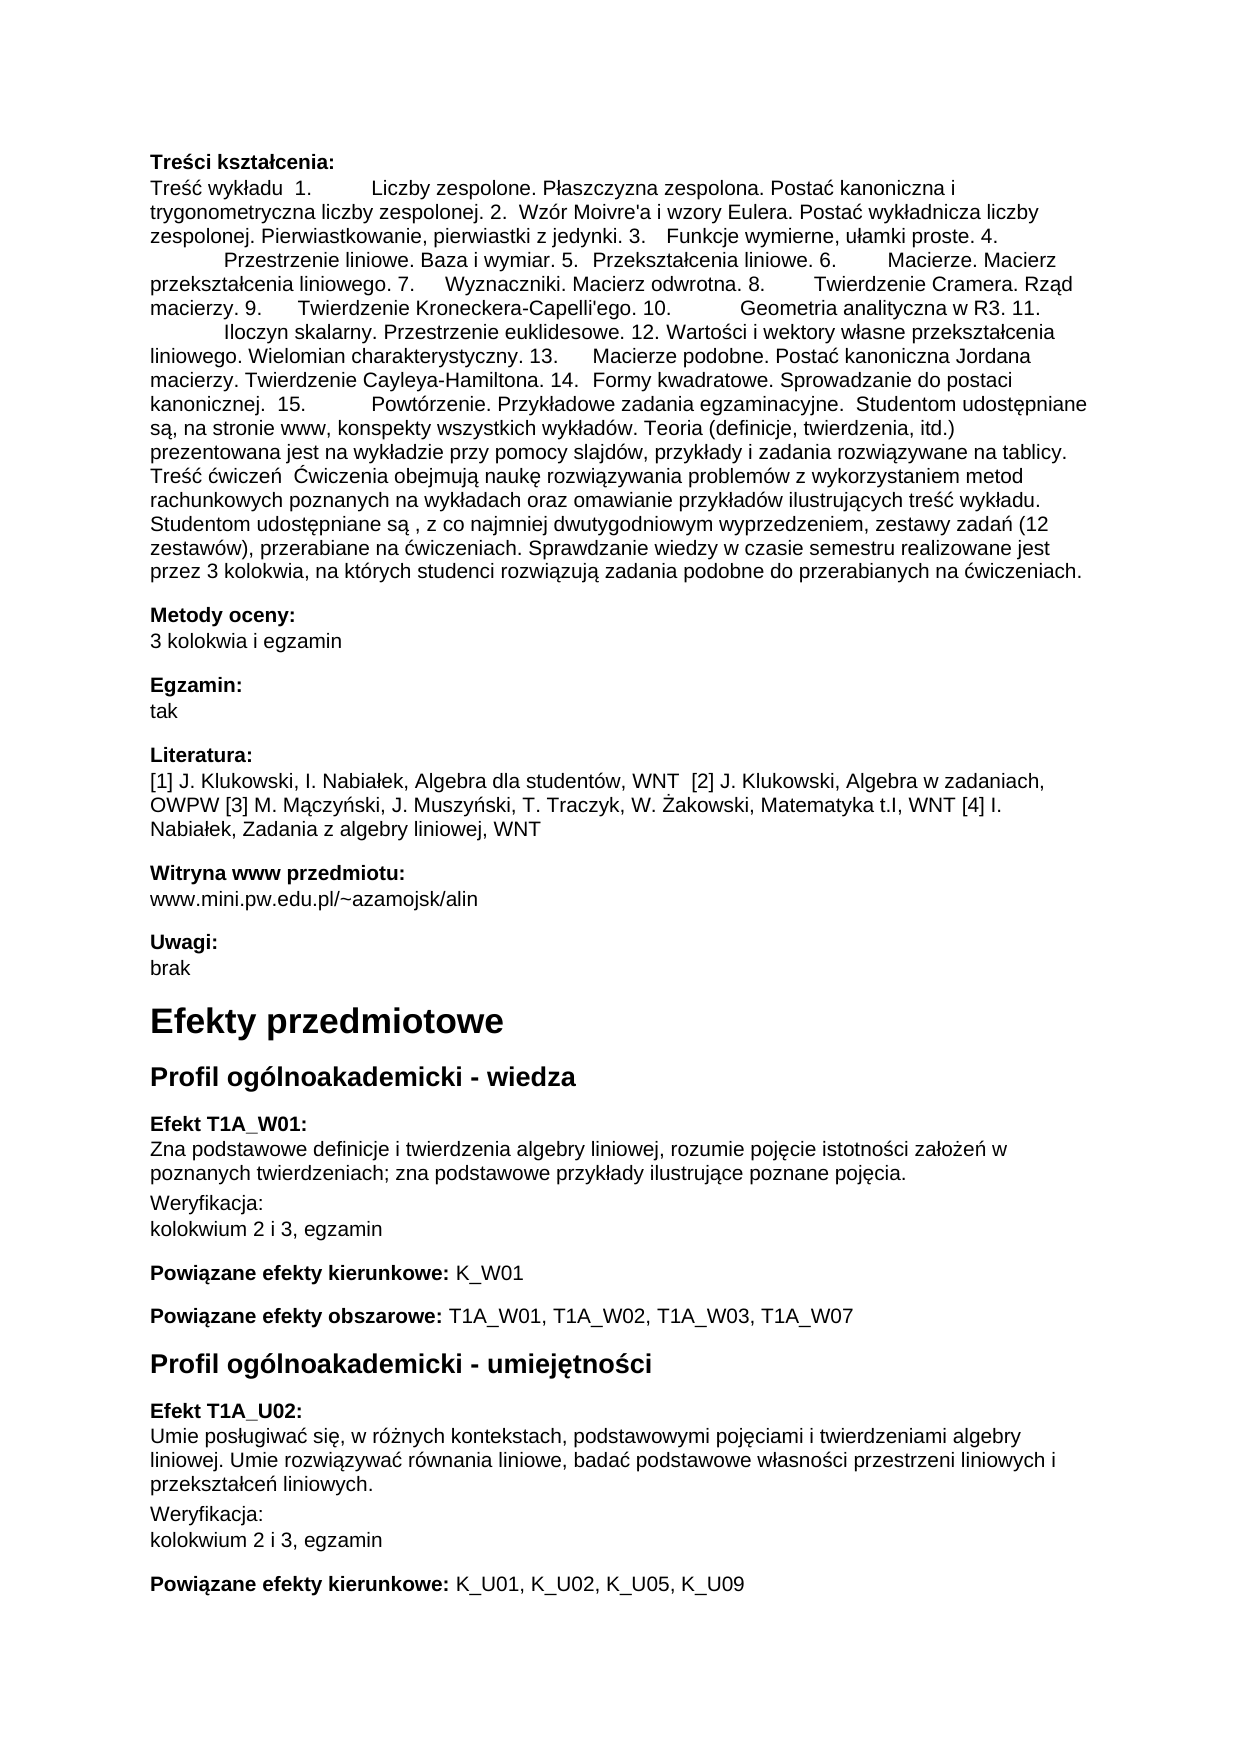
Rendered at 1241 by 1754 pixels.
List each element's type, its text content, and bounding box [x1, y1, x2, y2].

text Egzamin: [150, 673, 1090, 697]
text tak [150, 699, 1090, 723]
text Umie posługiwać się, w różnych kontekstach, podstawowymi pojęciami i twierdzeniami algebry liniowej. Umie rozwiązywać równania liniowe, badać podstawowe własności przestrzeni liniowych i przekształceń liniowych. [150, 1424, 1090, 1496]
text Efekt T1A_W01: [150, 1112, 1090, 1136]
subtitle Profil ogólnoakademicki - wiedza [150, 1061, 1090, 1092]
text www.mini.pw.edu.pl/~azamojsk/alin [150, 886, 1090, 910]
text brak [150, 956, 1090, 980]
text Powiązane efekty obszarowe: T1A_W01, T1A_W02, T1A_W03, T1A_W07 [150, 1304, 1090, 1328]
text kolokwium 2 i 3, egzamin [150, 1528, 1090, 1552]
text Zna podstawowe definicje i twierdzenia algebry liniowej, rozumie pojęcie istotności założeń w poznanych twierdzeniach; zna podstawowe przykłady ilustrujące poznane pojęcia. [150, 1137, 1090, 1184]
text Treść wykładu 1. Liczby zespolone. Płaszczyzna zespolona. Postać kanoniczna i trygonometryczna liczby zespolonej. 2. Wzór Moivre'a i wzory Eulera. Postać wykładnicza liczby zespolonej. Pierwiastkowanie, pierwiastki z jedynki. 3. Funkcje wymierne, ułamki proste. 4. Przestrzenie liniowe. Baza i wymiar. 5. Przekształcenia liniowe. 6. Macierze. Macierz przekształcenia liniowego. 7. Wyznaczniki. Macierz odwrotna. 8. Twierdzenie Cramera. Rząd macierzy. 9. Twierdzenie Kroneckera-Capelli'ego. 10. Geometria analityczna w R3. 11. Iloczyn skalarny. Przestrzenie euklidesowe. 12. Wartości i wektory własne przekształcenia liniowego. Wielomian charakterystyczny. 13. Macierze podobne. Postać kanoniczna Jordana macierzy. Twierdzenie Cayleya-Hamiltona. 14. Formy kwadratowe. Sprowadzanie do postaci kanonicznej. 15. Powtórzenie. Przykładowe zadania egzaminacyjne. Studentom udostępniane są, na stronie www, konspekty wszystkich wykładów. Teoria (definicje, twierdzenia, itd.) prezentowana jest na wykładzie przy pomocy slajdów, przykłady i zadania rozwiązywane na tablicy. Treść ćwiczeń Ćwiczenia obejmują naukę rozwiązywania problemów z wykorzystaniem metod rachunkowych poznanych na wykładach oraz omawianie przykładów ilustrujących treść wykładu. Studentom udostępniane są , z co najmniej dwutygodniowym wyprzedzeniem, zestawy zadań (12 zestawów), przerabiane na ćwiczeniach. Sprawdzanie wiedzy w czasie semestru realizowane jest przez 3 kolokwia, na których studenci rozwiązują zadania podobne do przerabianych na ćwiczeniach. [150, 176, 1090, 583]
text Weryfikacja: [150, 1191, 1090, 1215]
text Literatura: [150, 743, 1090, 767]
text Powiązane efekty kierunkowe: K_U01, K_U02, K_U05, K_U09 [150, 1572, 1090, 1596]
text Efekt T1A_U02: [150, 1399, 1090, 1423]
text 3 kolokwia i egzamin [150, 629, 1090, 653]
text Uwagi: [150, 930, 1090, 954]
text [1] J. Klukowski, I. Nabiałek, Algebra dla studentów, WNT [2] J. Klukowski, Algebra w zadaniach, OWPW [3] M. Mączyński, J. Muszyński, T. Traczyk, W. Żakowski, Matematyka t.I, WNT [4] I. Nabiałek, Zadania z algebry liniowej, WNT [150, 769, 1090, 841]
text Treści kształcenia: [150, 150, 1090, 174]
subtitle Profil ogólnoakademicki - umiejętności [150, 1348, 1090, 1379]
subtitle Efekty przedmiotowe [150, 1000, 1090, 1041]
text Weryfikacja: [150, 1502, 1090, 1526]
text kolokwium 2 i 3, egzamin [150, 1217, 1090, 1241]
text Metody oceny: [150, 603, 1090, 627]
text Powiązane efekty kierunkowe: K_W01 [150, 1261, 1090, 1284]
text Witryna www przedmiotu: [150, 860, 1090, 884]
